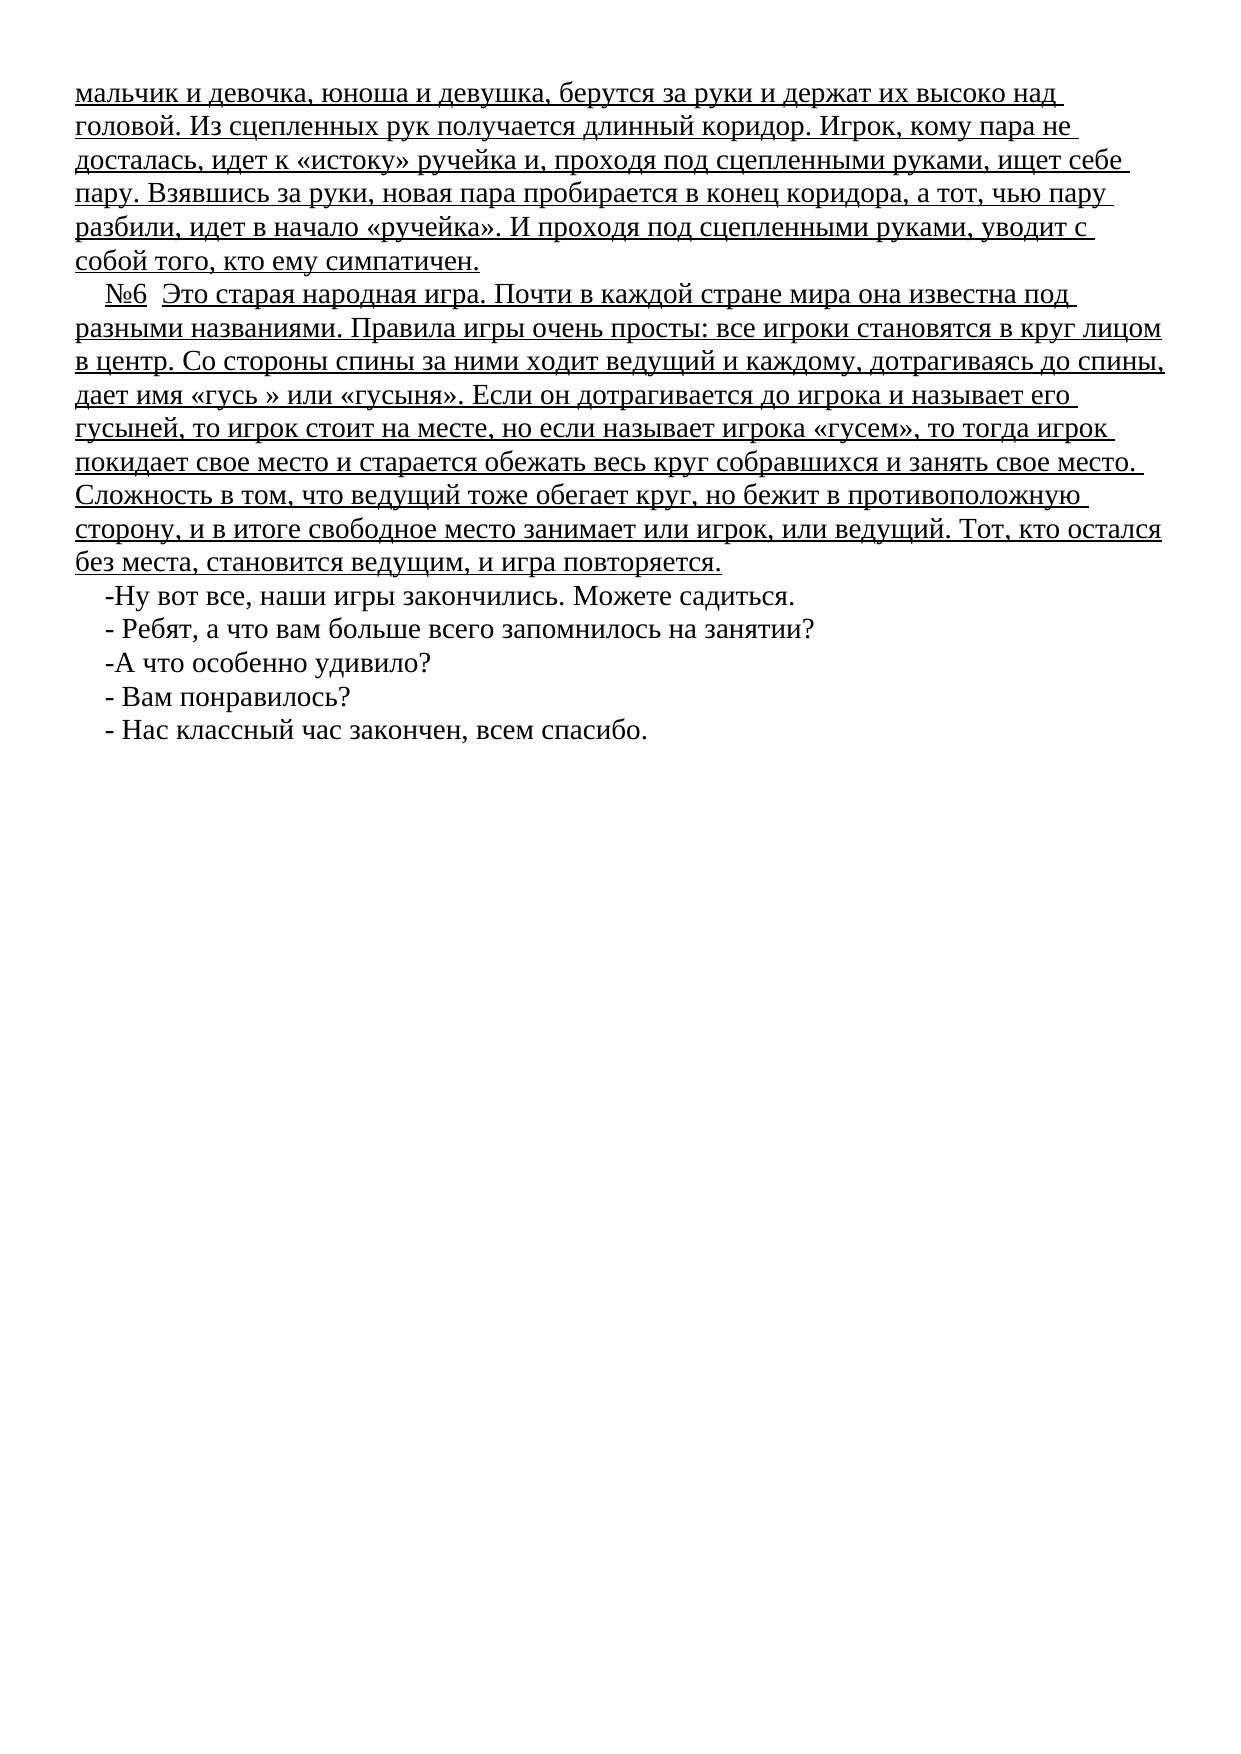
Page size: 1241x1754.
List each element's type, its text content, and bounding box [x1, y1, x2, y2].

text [75, 75, 1165, 276]
text - Ребят, а что вам больше всего запомнилось на занятии? [75, 612, 1165, 645]
text -Ну вот все, наши игры закончились. Можете садиться. [75, 578, 1165, 612]
text - Нас классный час закончен, всем спасибо. [75, 712, 1165, 746]
text - Вам понравилось? [75, 679, 1165, 712]
text №6 Это старая народная игра. Почти в каждой стране мира она известна под разными названиями. Правила игры очень просты: все игроки становятся в круг лицом в центр. Со стороны спины за ними ходит ведущий и каждому, дотрагиваясь до спины, дает имя «гусь » или «гусыня». Если он дотрагивается до игрока и называет его гусыней, то игрок стоит на месте, но если называет игрока «гусем», то тогда игрок покидает свое место и старается обежать весь круг собравшихся и занять свое место. Сложность в том, что ведущий тоже обегает круг, но бежит в противоположную сторону, и в итоге свободное место занимает или игрок, или ведущий. Тот, кто остался без места, становится ведущим, и игра повторяется. [75, 374, 1165, 578]
text №6 Это старая народная игра. Почти в каждой стране мира она известна под разными названиями. Правила игры очень просты: все игроки становятся в круг лицом в центр. Со стороны спины за ними ходит ведущий и каждому, дотрагиваясь до спины, дает имя «гусь » или «гусыня». Если он дотрагивается до игрока и называет его гусыней, то игрок стоит на месте, но если называет игрока «гусем», то тогда игрок покидает свое место и старается обежать весь круг собравшихся и занять свое место. Сложность в том, что ведущий тоже обегает круг, но бежит в противоположную сторону, и в итоге свободное место занимает или игрок, или ведущий. Тот, кто остался без места, становится ведущим, и игра повторяется. [75, 276, 1165, 372]
text -А что особенно удивило? [75, 645, 1165, 679]
